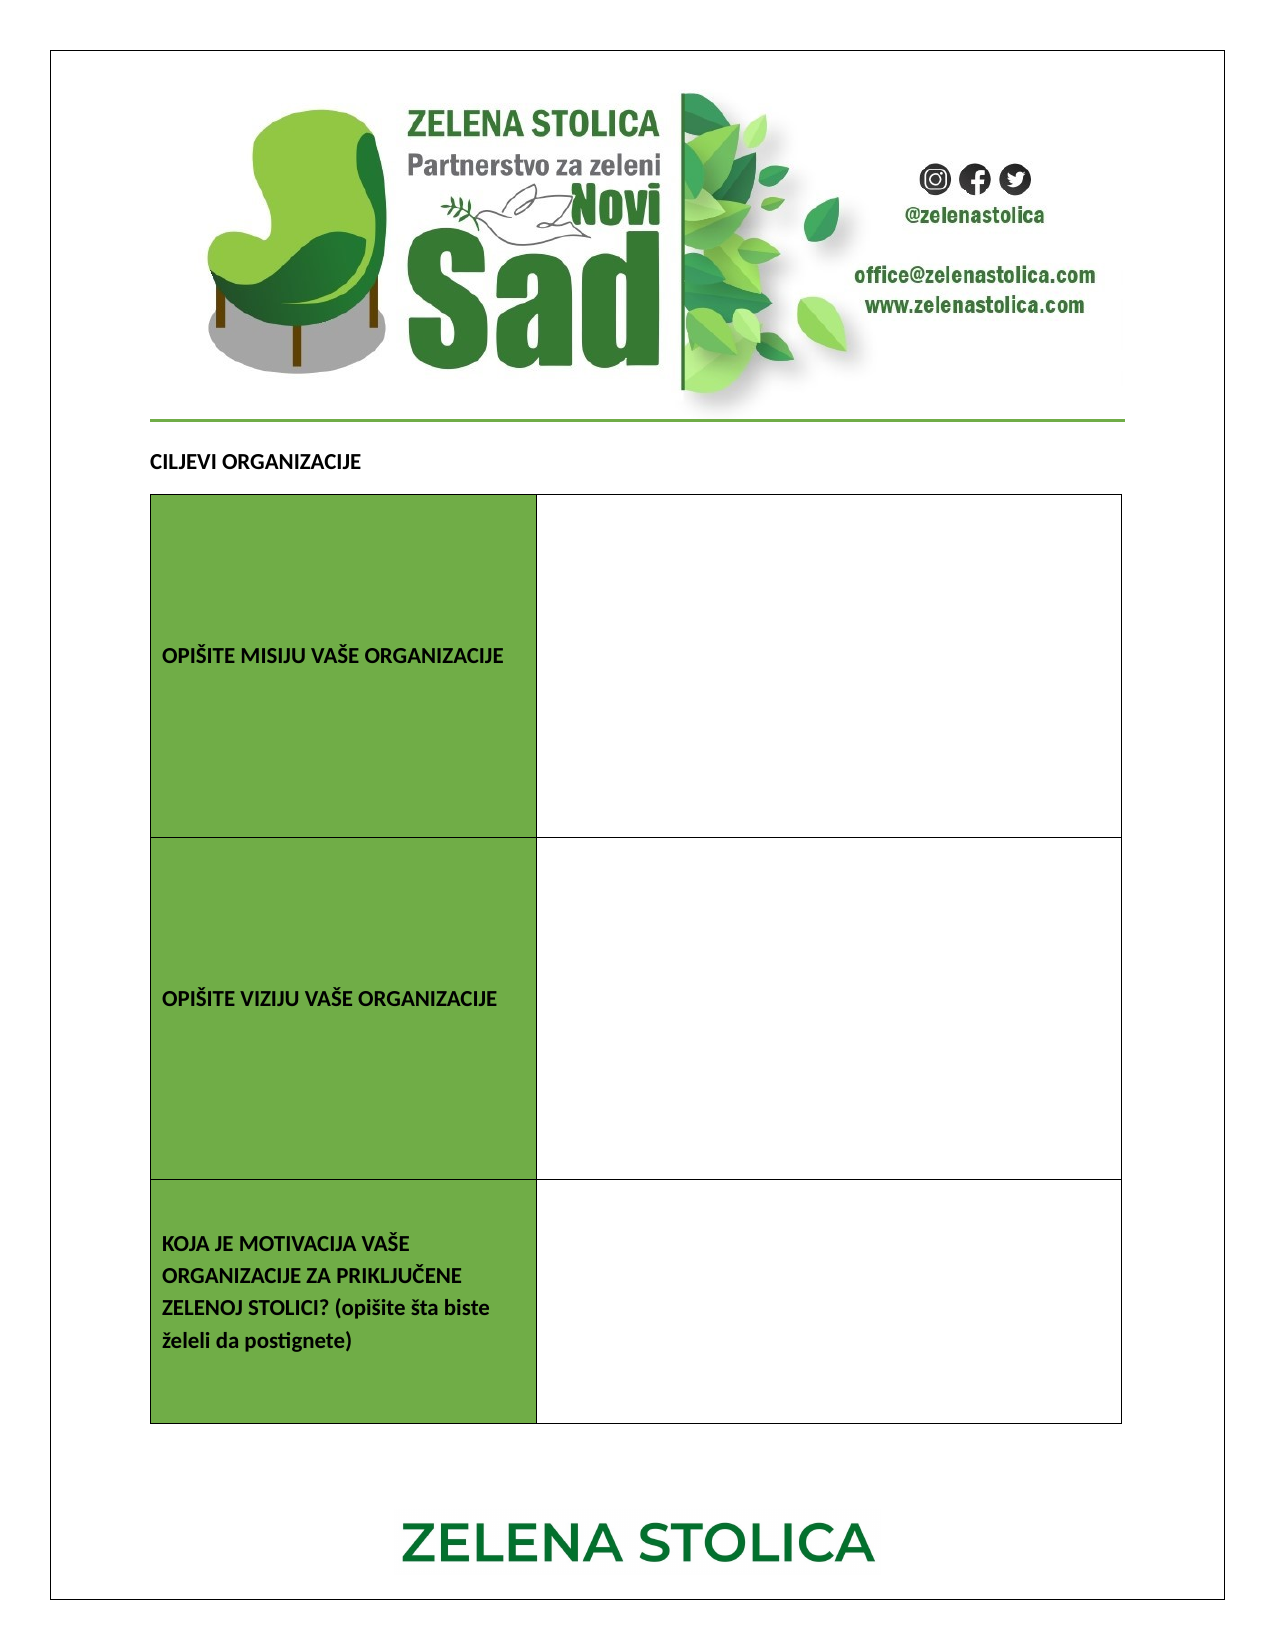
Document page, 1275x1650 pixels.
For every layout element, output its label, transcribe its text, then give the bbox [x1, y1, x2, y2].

table_cell KOJA JE MOTIVACIJA VAŠE ORGANIZACIJE ZA PRIKLJUČENE ZELENOJ STOLICI? (opišite šta biste želeli da postignete) [151, 1180, 536, 1423]
table_header [537, 495, 1121, 837]
picture [393, 1509, 882, 1575]
table_cell [537, 838, 1121, 1179]
table_header OPIŠITE MISIJU VAŠE ORGANIZACIJE [151, 495, 536, 837]
text CILJEVI ORGANIZACIJE [150, 447, 1125, 475]
table_cell [537, 1180, 1121, 1423]
table_cell OPIŠITE VIZIJU VAŠE ORGANIZACIJE [151, 838, 536, 1179]
picture [150, 75, 1125, 419]
